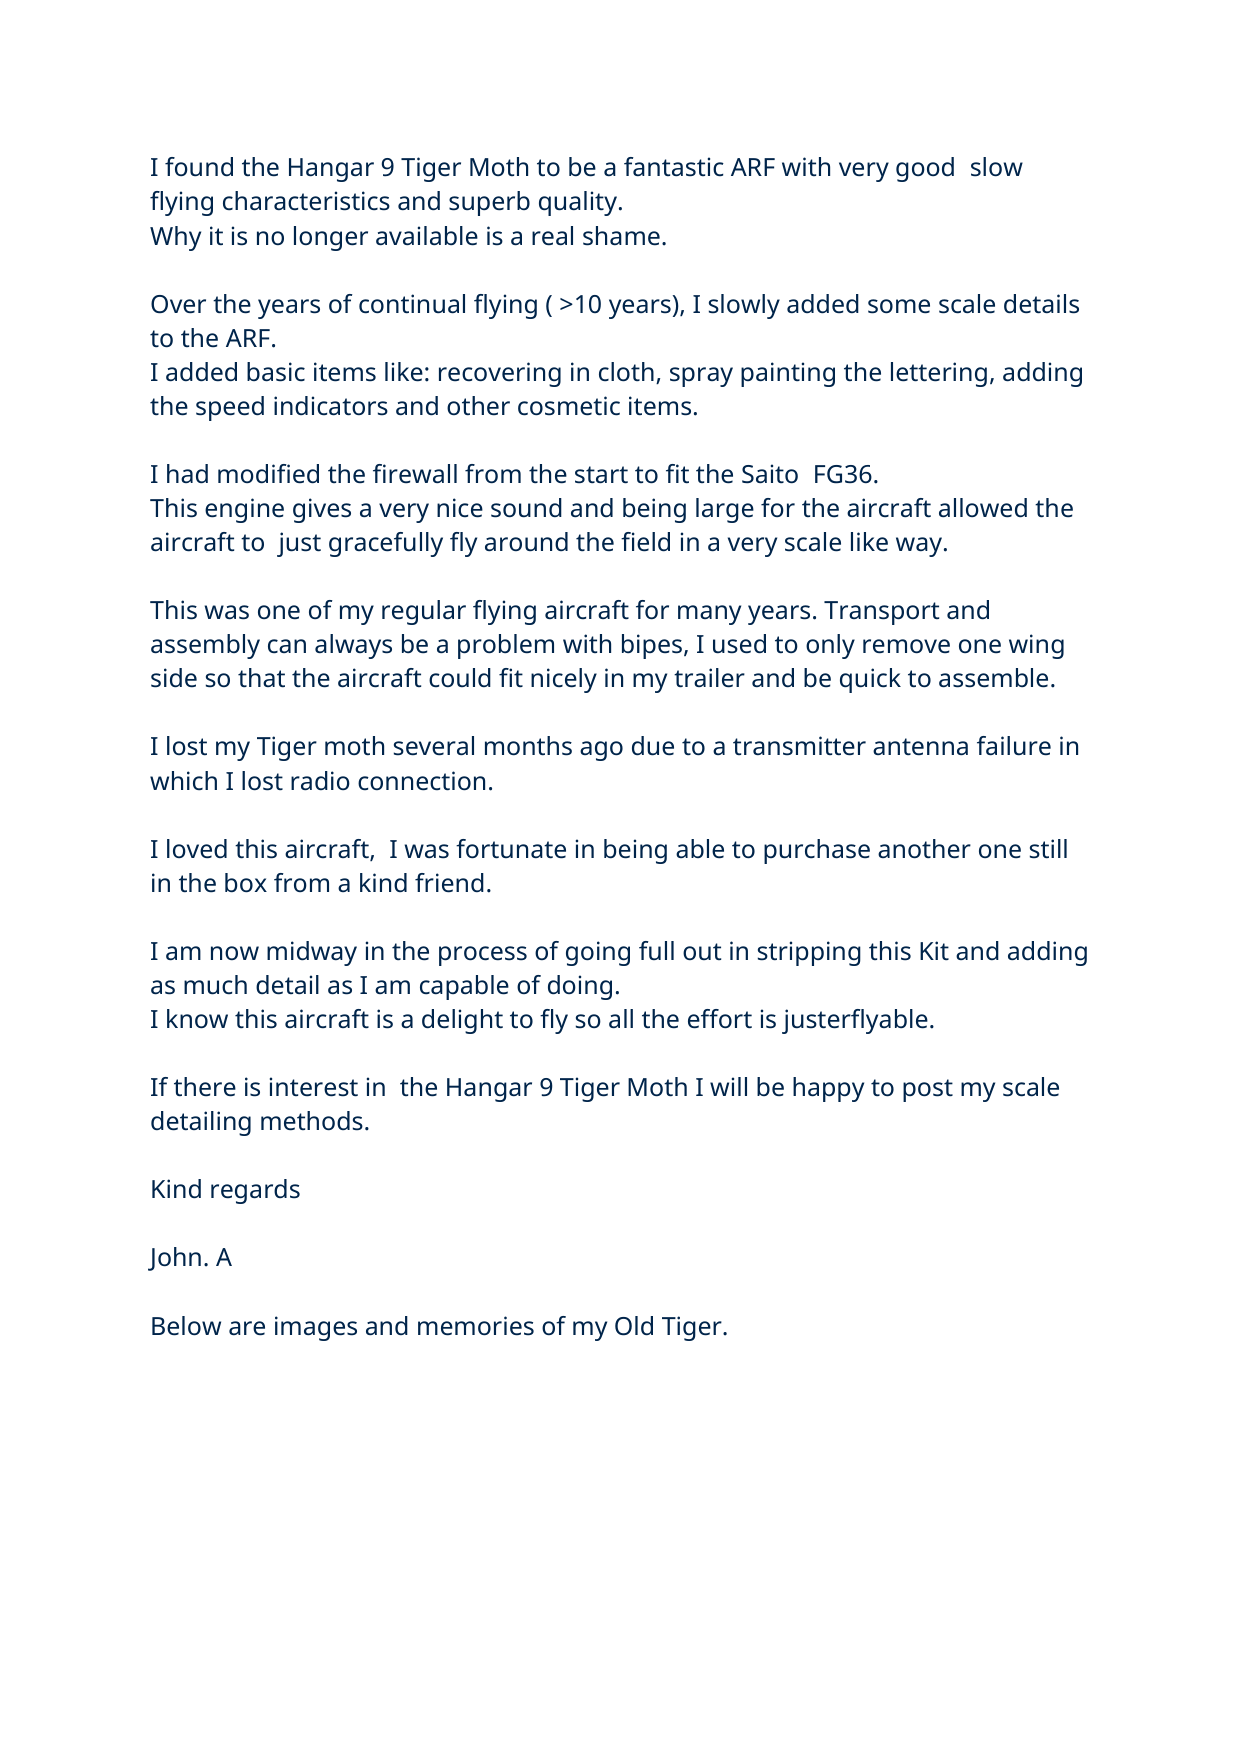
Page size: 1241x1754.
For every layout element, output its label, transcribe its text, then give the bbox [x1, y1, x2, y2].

text I lost my Tiger moth several months ago due to a transmitter antenna failure in which I lost radio connection. [150, 729, 1090, 797]
text I added basic items like: recovering in cloth, spray painting the lettering, adding the speed indicators and other cosmetic items. [150, 354, 1090, 422]
text If there is interest in the Hangar 9 Tiger Moth I will be happy to post my scale detailing methods. [150, 1070, 1090, 1138]
text I know this aircraft is a delight to fly so all the effort is justerflyable. [150, 1002, 1090, 1036]
text I loved this aircraft, I was fortunate in being able to purchase another one still in the box from a kind friend. [150, 831, 1090, 899]
text Over the years of continual flying ( >10 years), I slowly added some scale details to the ARF. [150, 286, 1090, 354]
text Why it is no longer available is a real shame. [150, 218, 1090, 252]
text Kind regards [150, 1172, 1090, 1206]
text I am now midway in the process of going full out in stripping this Kit and adding as much detail as I am capable of doing. [150, 933, 1090, 1002]
text This was one of my regular flying aircraft for many years. Transport and assembly can always be a problem with bipes, I used to only remove one wing side so that the aircraft could fit nicely in my trailer and be quick to assemble. [150, 593, 1090, 695]
text I found the Hangar 9 Tiger Moth to be a fantastic ARF with very good slow flying characteristics and superb quality. [150, 150, 1090, 218]
text I had modified the firewall from the start to fit the Saito FG36. [150, 457, 1090, 491]
text Below are images and memories of my Old Tiger. [150, 1308, 1090, 1342]
text This engine gives a very nice sound and being large for the aircraft allowed the aircraft to just gracefully fly around the field in a very scale like way. [150, 491, 1090, 559]
text John. A [150, 1240, 1090, 1274]
